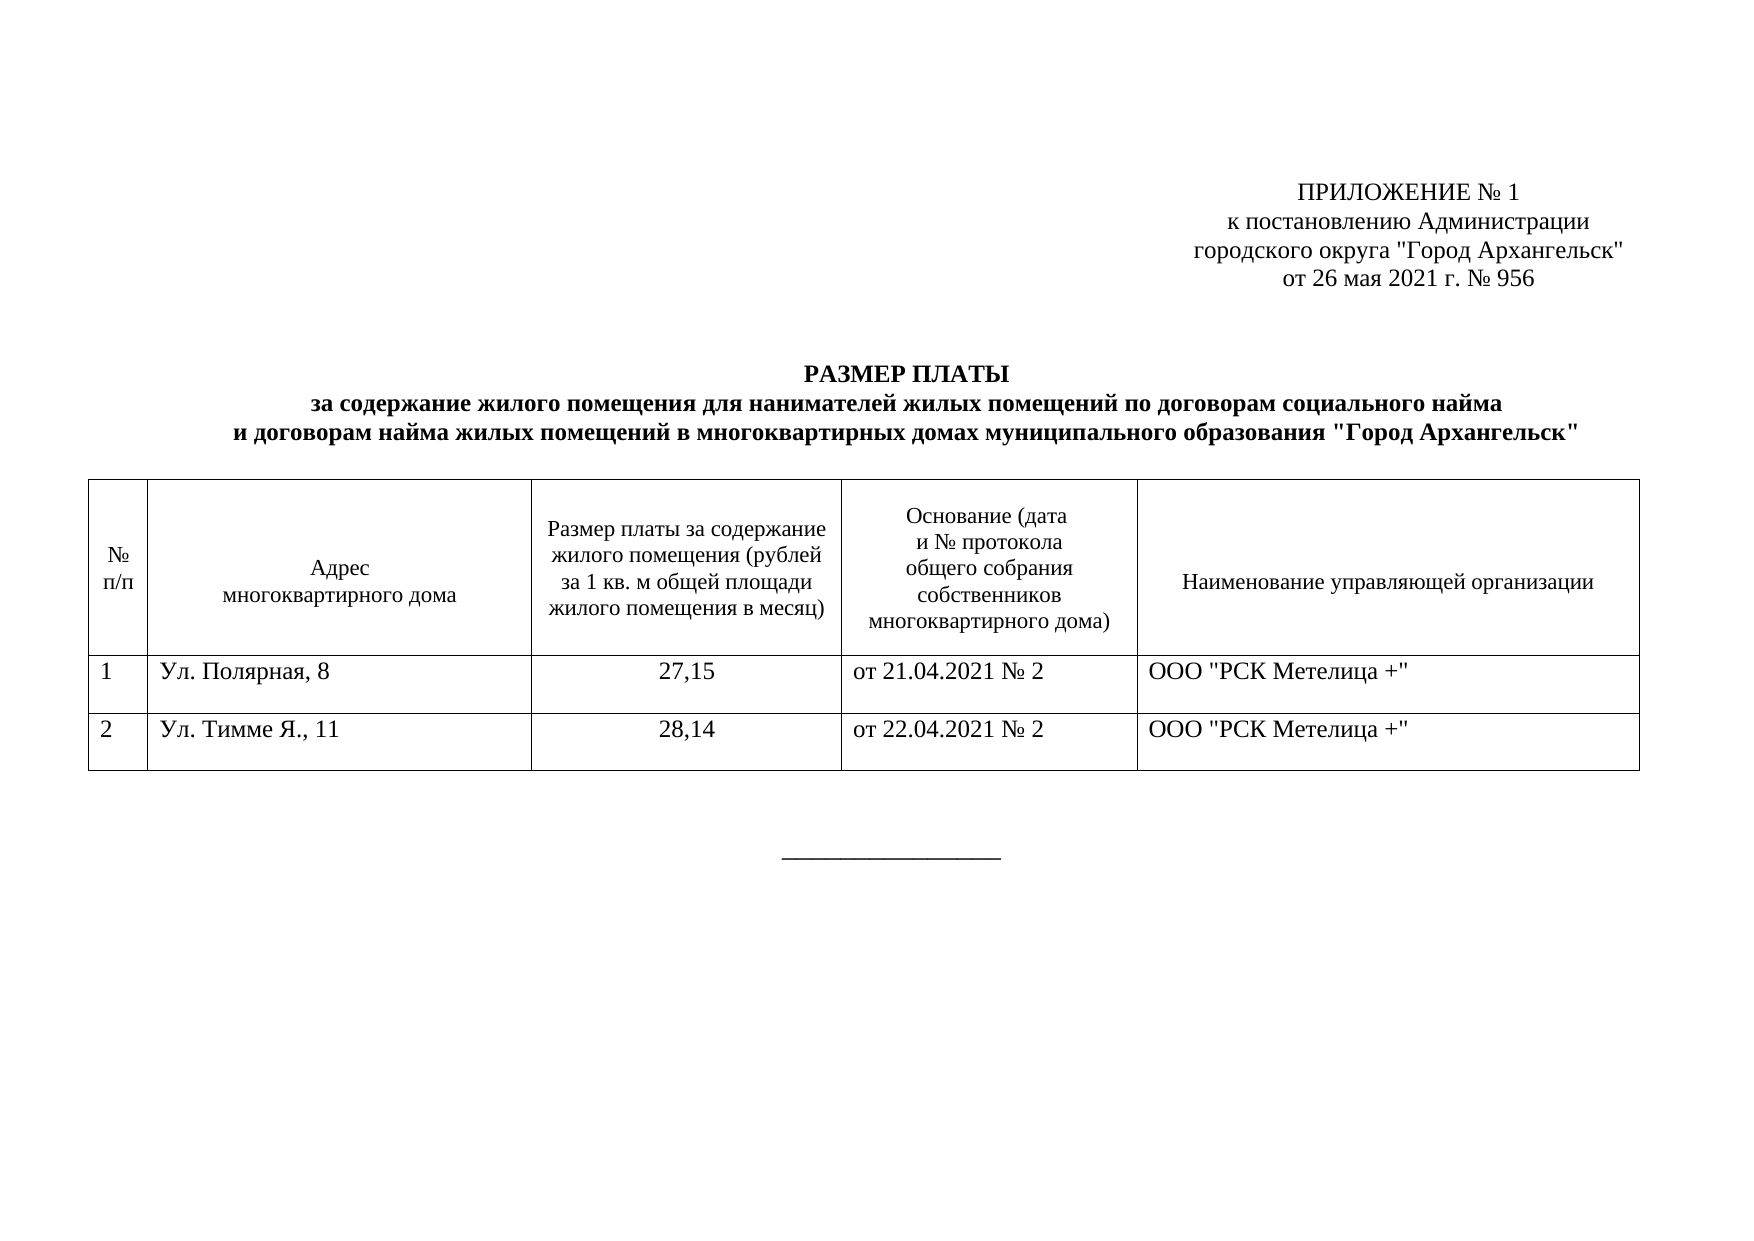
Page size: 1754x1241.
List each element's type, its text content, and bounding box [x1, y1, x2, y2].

table_cell 1 [89, 656, 147, 713]
table_header Наименование управляющей организации [1138, 480, 1639, 655]
table_cell от 22.04.2021 № 2 [842, 714, 1137, 770]
table_header № п/п [89, 480, 147, 655]
text за содержание жилого помещения для нанимателей жилых помещений по договорам социального найма [118, 388, 1695, 417]
table_cell 2 [89, 714, 147, 770]
table_cell 27,15 [532, 656, 841, 713]
table_header Размер платы за содержание жилого помещения (рублей за 1 кв. м общей площади жилого помещения в месяц) [532, 480, 841, 655]
table_header Адрес многоквартирного дома [148, 480, 531, 655]
table_cell ООО "РСК Метелица +" [1138, 656, 1639, 713]
text РАЗМЕР ПЛАТЫ [118, 359, 1695, 388]
text городского округа "Город Архангельск" [1122, 235, 1695, 263]
text и договорам найма жилых помещений в многоквартирных домах муниципального образования "Город Архангельск" [118, 417, 1695, 446]
table_cell Ул. Тимме Я., 11 [148, 714, 531, 770]
text ПРИЛОЖЕНИЕ № 1 [1122, 177, 1695, 206]
table_cell 28,14 [532, 714, 841, 770]
table_header Основание (дата и № протокола общего собрания собственников многоквартирного дома) [842, 480, 1137, 655]
table_cell ООО "РСК Метелица +" [1138, 714, 1639, 770]
text _______________ [708, 829, 1695, 862]
table_cell Ул. Полярная, 8 [148, 656, 531, 713]
text к постановлению Администрации [1122, 206, 1695, 235]
table_cell от 21.04.2021 № 2 [842, 656, 1137, 713]
text от 26 мая 2021 г. № 956 [1122, 263, 1695, 292]
